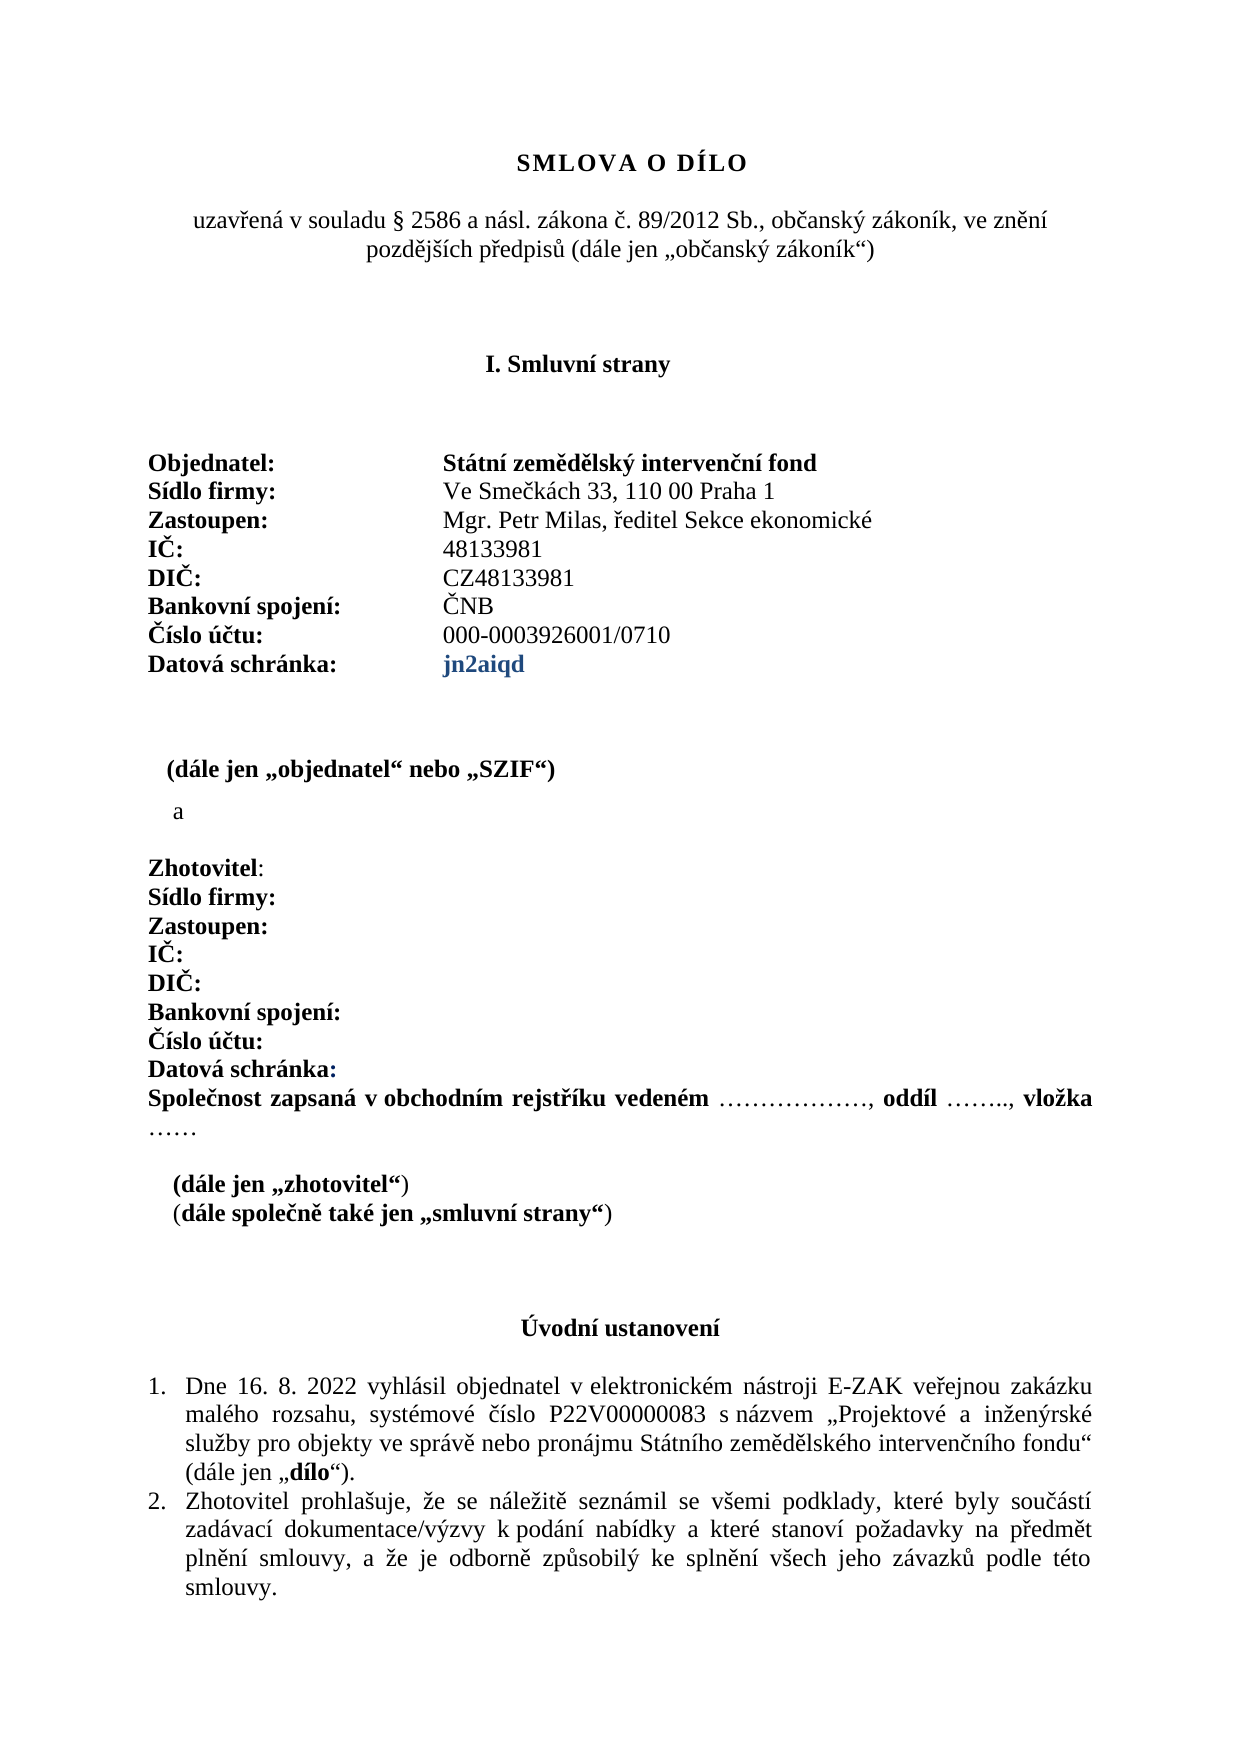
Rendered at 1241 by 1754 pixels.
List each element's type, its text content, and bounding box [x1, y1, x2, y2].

text SMLOVA O DÍLO [443, 148, 1092, 176]
text (dále jen „zhotovitel“) [148, 1169, 1092, 1198]
text Bankovní spojení: [148, 997, 1092, 1026]
text IČ: [148, 939, 1092, 968]
text a [148, 796, 1092, 824]
text Úvodní ustanovení [148, 1313, 1092, 1342]
text DIČ: CZ48133981 [148, 563, 1092, 591]
text (dále společně také jen „smluvní strany“) [148, 1198, 1092, 1227]
text IČ: 48133981 [148, 534, 1092, 563]
text Objednatel: Státní zemědělský intervenční fond [148, 448, 1092, 476]
text Datová schránka: jn2aiqd [148, 649, 1092, 678]
text Zastoupen: Mgr. Petr Milas, ředitel Sekce ekonomické [148, 505, 1092, 534]
list I. Smluvní strany [260, 349, 1092, 378]
text Zhotovitel: [148, 853, 1092, 882]
text Datová schránka: [148, 1054, 1092, 1083]
text uzavřená v souladu § 2586 a násl. zákona č. 89/2012 Sb., občanský zákoník, ve znění pozdějších předpisů (dále jen „občanský zákoník“) [148, 205, 1092, 263]
text Společnost zapsaná v obchodním rejstříku vedeném ………………, oddíl …….., vložka …… [148, 1083, 1092, 1141]
text Sídlo firmy: [148, 882, 1092, 911]
text Zastoupen: [148, 911, 1092, 939]
list Zhotovitel prohlašuje, že se náležitě seznámil se všemi podklady, které byly součástí zadávací dokumentace/výzvy k podání nabídky a které stanoví požadavky na předmět plnění smlouvy, a že je odborně způsobilý ke splnění všech jeho závazků podle této smlouvy. [148, 1486, 1092, 1601]
text (dále jen „objednatel“ nebo „SZIF“) [148, 754, 1092, 783]
text Číslo účtu: [148, 1026, 1092, 1054]
text Číslo účtu: 000-0003926001/0710 [148, 620, 1092, 649]
text DIČ: [148, 968, 1092, 997]
text Sídlo firmy: Ve Smečkách 33, 110 00 Praha 1 [148, 476, 1092, 505]
text Bankovní spojení: ČNB [148, 591, 1092, 620]
list Dne 16. 8. 2022 vyhlásil objednatel v elektronickém nástroji E-ZAK veřejnou zakázku malého rozsahu, systémové číslo P22V00000083 s názvem „Projektové a inženýrské služby pro objekty ve správě nebo pronájmu Státního zemědělského intervenčního fondu“ (dále jen „dílo“). [148, 1371, 1092, 1486]
